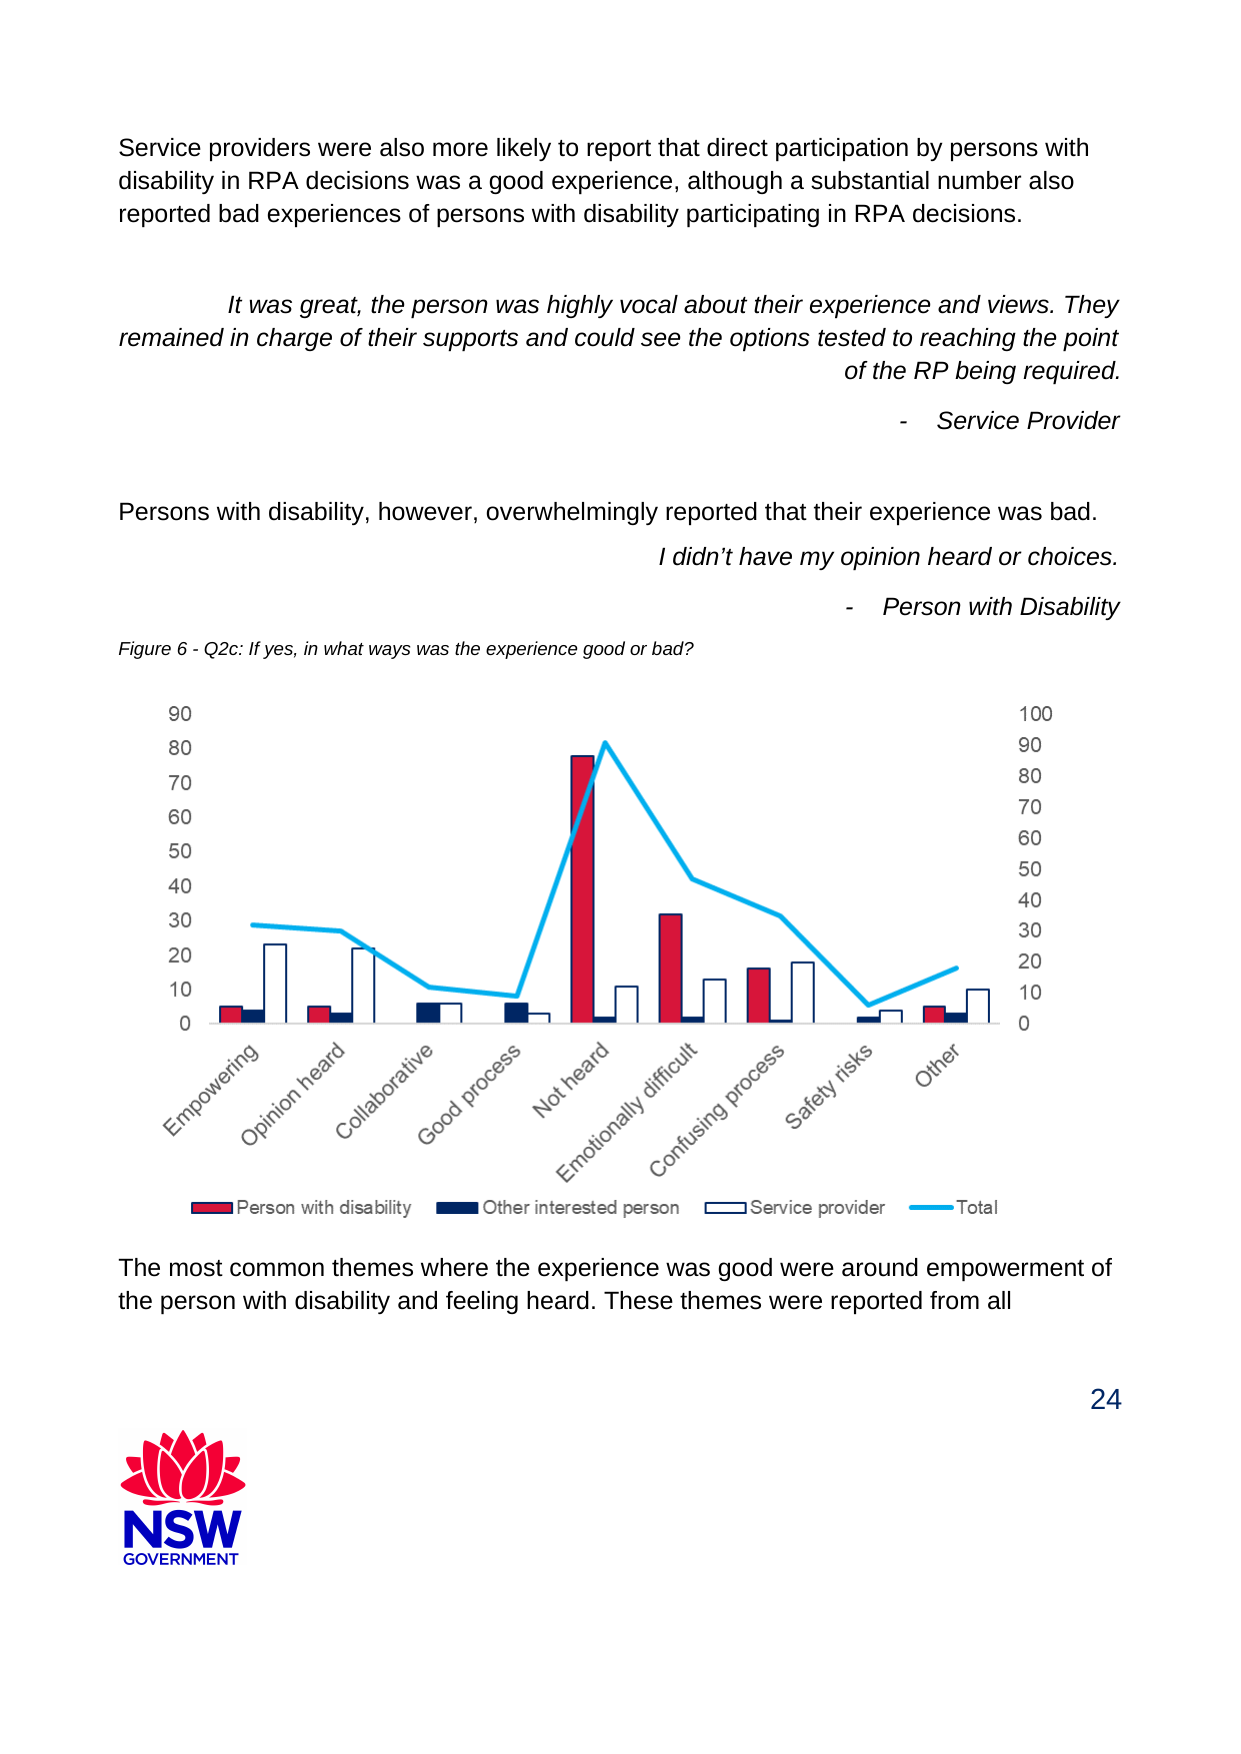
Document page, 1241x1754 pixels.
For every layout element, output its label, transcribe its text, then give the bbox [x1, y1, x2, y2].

text It was great, the person was highly vocal about their experience and views. They remained in charge of their supports and could see the options tested to reaching the point of the RP being required. [118, 290, 1122, 385]
list Person with Disability [124, 592, 1122, 621]
text Service providers were also more likely to report that direct participation by persons with disability in RPA decisions was a good experience, although a substantial number also reported bad experiences of persons with disability participating in RPA decisions. [118, 133, 1122, 228]
text Figure 6 - Q2c: If yes, in what ways was the experience good or bad? [118, 637, 1122, 659]
text Persons with disability, however, overwhelmingly reported that their experience was bad. [118, 497, 1122, 526]
text I didn’t have my opinion heard or choices. [118, 542, 1122, 571]
list Service Provider [124, 406, 1122, 434]
picture [118, 1428, 248, 1565]
picture [118, 683, 1064, 1237]
